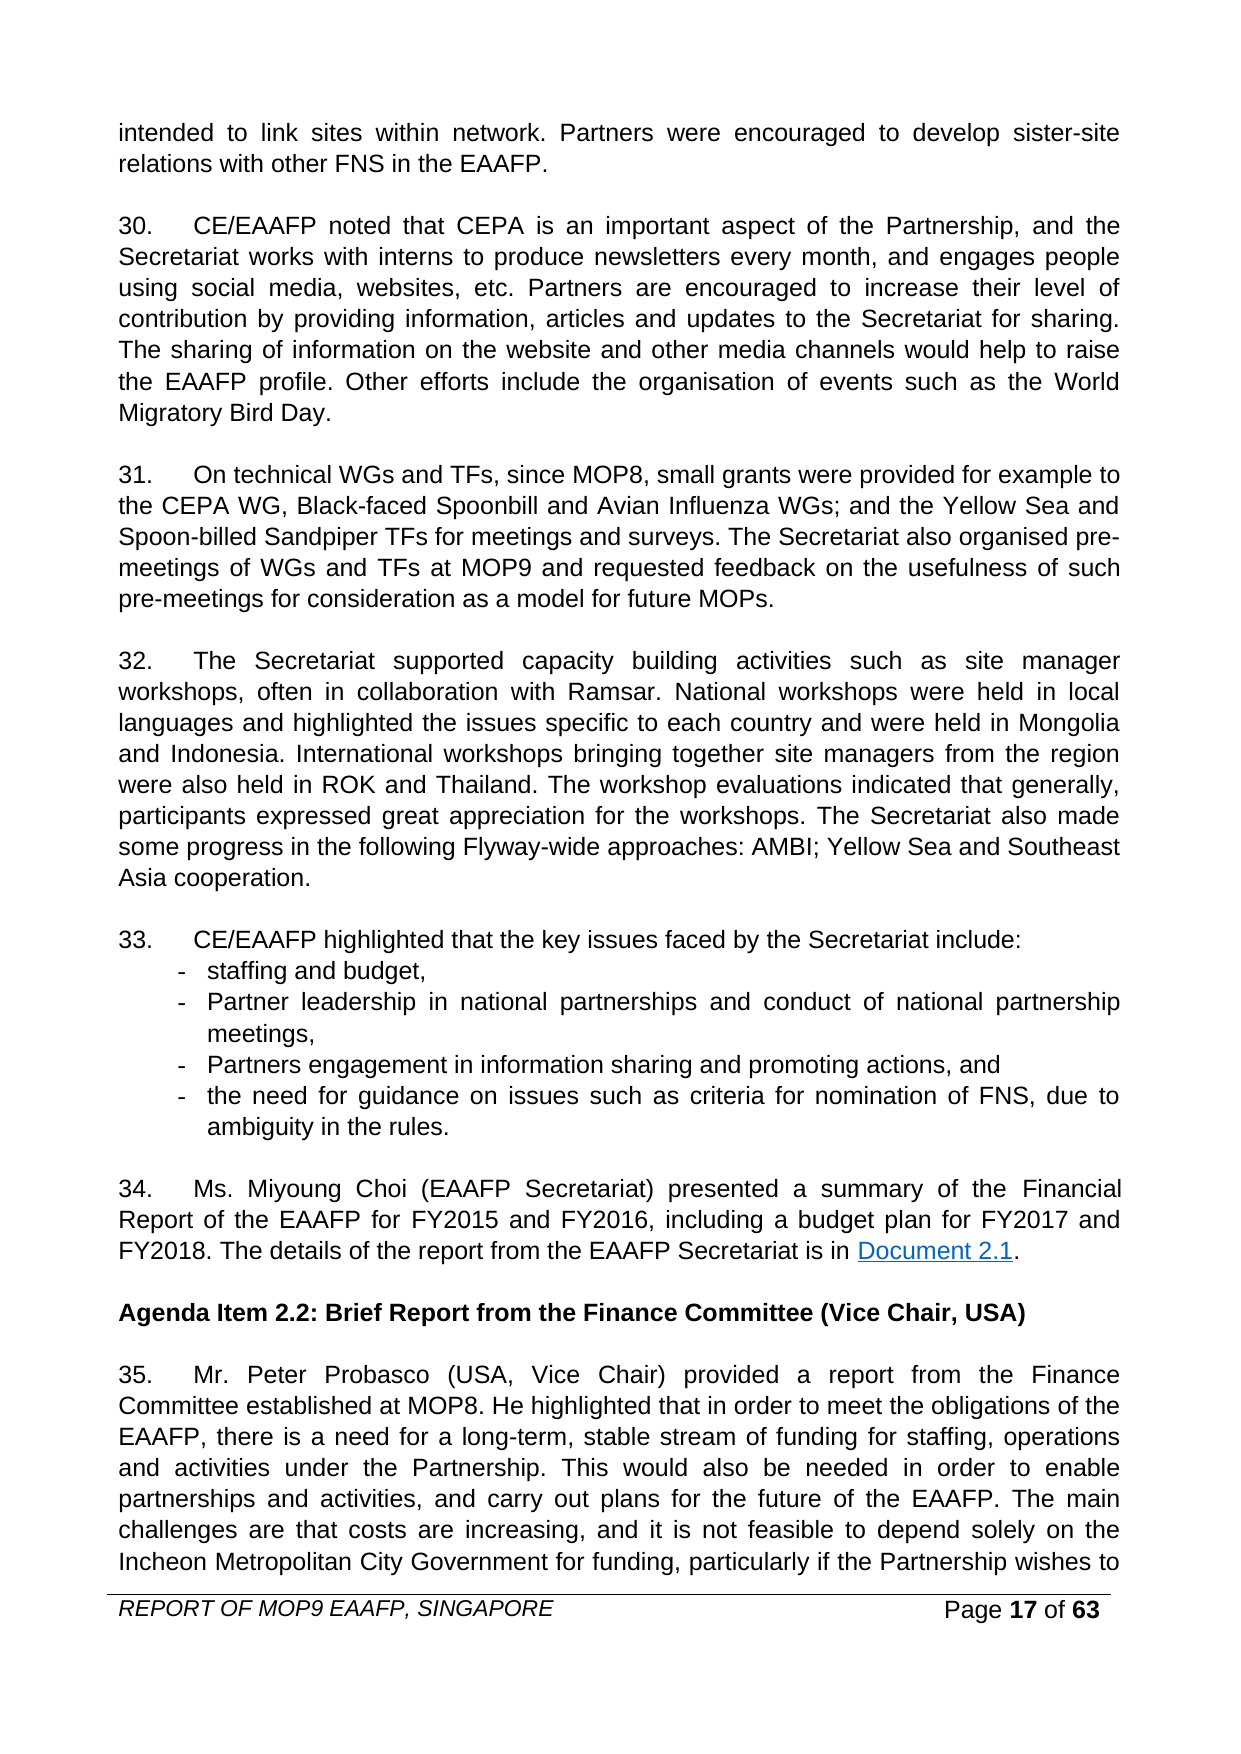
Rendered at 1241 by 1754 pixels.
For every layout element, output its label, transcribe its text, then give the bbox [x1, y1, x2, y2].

list Agenda Item 2.2: Brief Report from the Finance Committee (Vice Chair, USA) [118, 1298, 1122, 1327]
list On technical WGs and TFs, since MOP8, small grants were provided for example to the CEPA WG, Black-faced Spoonbill and Avian Influenza WGs; and the Yellow Sea and Spoon-billed Sandpiper TFs for meetings and surveys. The Secretariat also organised pre-meetings of WGs and TFs at MOP9 and requested feedback on the usefulness of such pre-meetings for consideration as a model for future MOPs. [118, 459, 1122, 612]
list CE/EAAFP highlighted that the key issues faced by the Secretariat include: [118, 925, 1122, 954]
list staffing and budget, [177, 956, 1122, 985]
list Partners engagement in information sharing and promoting actions, and [177, 1049, 1122, 1078]
list Ms. Miyoung Choi (EAAFP Secretariat) presented a summary of the Financial Report of the EAAFP for FY2015 and FY2016, including a budget plan for FY2017 and FY2018. The details of the report from the EAAFP Secretariat is in Document 2.1. [118, 1174, 1122, 1265]
list the need for guidance on issues such as criteria for nomination of FNS, due to ambiguity in the rules. [177, 1081, 1122, 1141]
list CE/EAAFP noted that CEPA is an important aspect of the Partnership, and the Secretariat works with interns to produce newsletters every month, and engages people using social media, websites, etc. Partners are encouraged to increase their level of contribution by providing information, articles and updates to the Secretariat for sharing. The sharing of information on the website and other media channels would help to raise the EAAFP profile. Other efforts include the organisation of events such as the World Migratory Bird Day. [118, 211, 1122, 426]
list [118, 1360, 1122, 1575]
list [118, 118, 1122, 178]
list The Secretariat supported capacity building activities such as site manager workshops, often in collaboration with Ramsar. National workshops were held in local languages and highlighted the issues specific to each country and were held in Mongolia and Indonesia. International workshops bringing together site managers from the region were also held in ROK and Thailand. The workshop evaluations indicated that generally, participants expressed great appreciation for the workshops. The Secretariat also made some progress in the following Flyway-wide approaches: AMBI; Yellow Sea and Southeast Asia cooperation. [118, 646, 1122, 892]
list Partner leadership in national partnerships and conduct of national partnership meetings, [177, 987, 1122, 1047]
